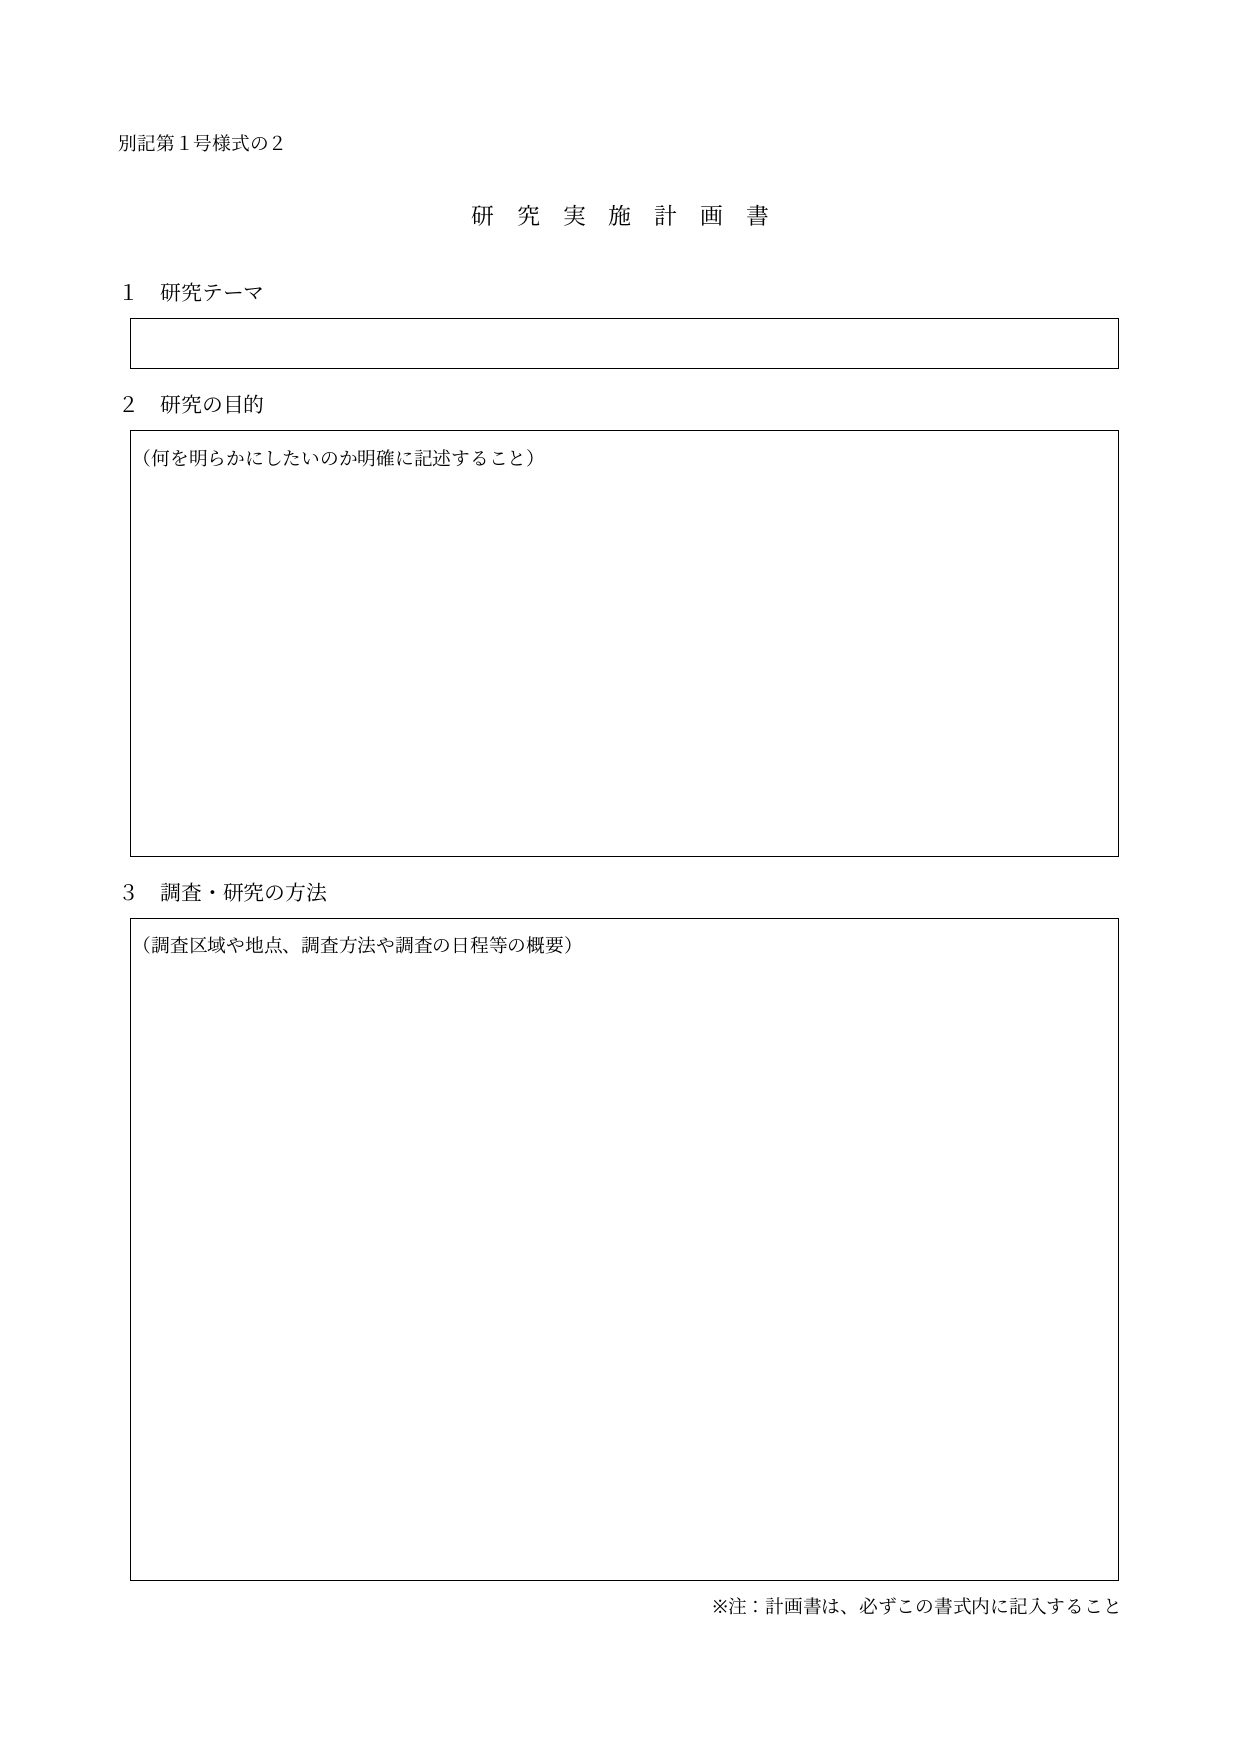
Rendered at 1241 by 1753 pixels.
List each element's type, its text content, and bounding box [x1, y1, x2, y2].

text ※注：計画書は、必ずこの書式内に記入すること [119, 1581, 1121, 1619]
text 別記第１号様式の２ [119, 119, 1121, 156]
text １ 研究テーマ [119, 269, 1121, 306]
text ３ 調査・研究の方法 [119, 869, 1121, 906]
text 研 究 実 施 計 画 書 [119, 194, 1121, 231]
text ２ 研究の目的 [119, 381, 1121, 419]
